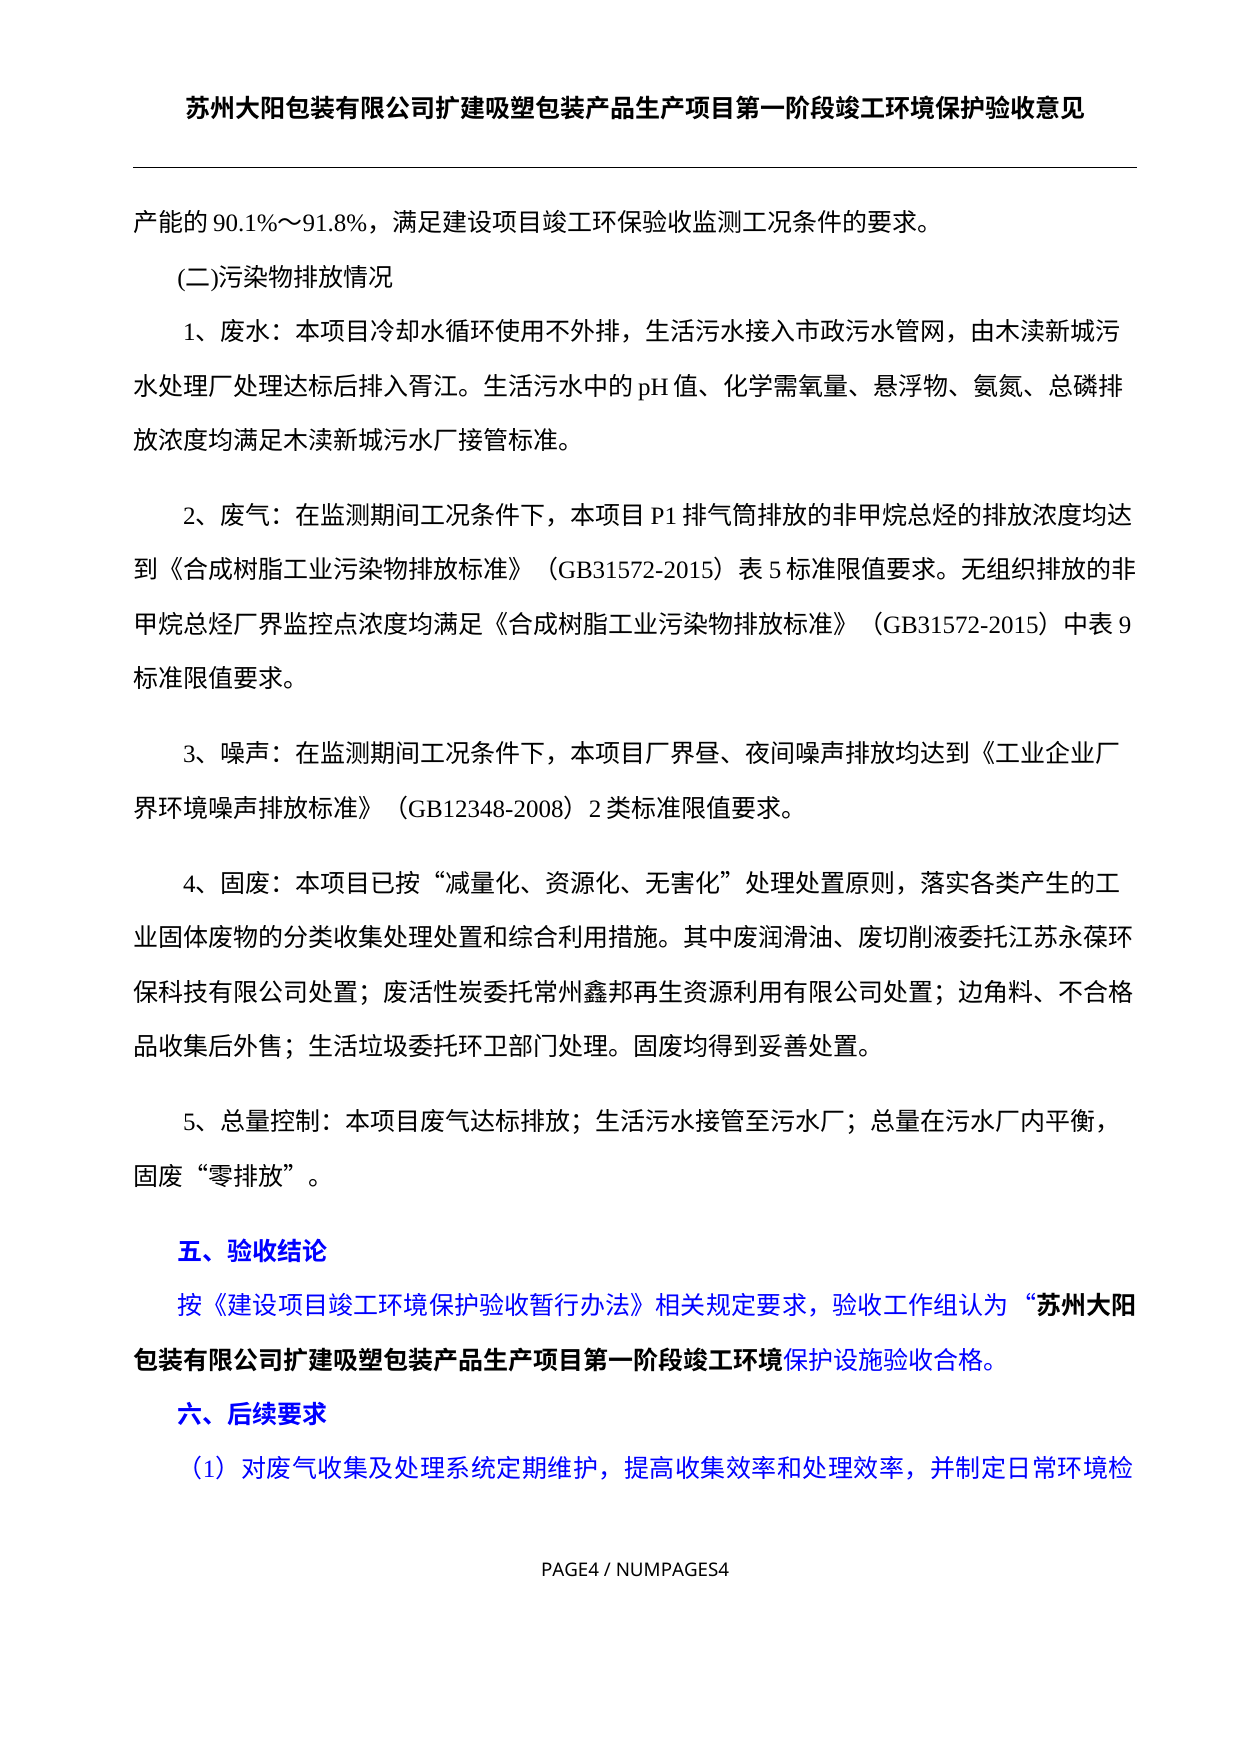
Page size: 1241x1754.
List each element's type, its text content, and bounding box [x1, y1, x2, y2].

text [133, 1449, 1137, 1485]
text 4、固废：本项目已按“减量化、资源化、无害化”处理处置原则，落实各类产生的工业固体废物的分类收集处理处置和综合利用措施。其中废润滑油、废切削液委托江苏永葆环保科技有限公司处置；废活性炭委托常州鑫邦再生资源利用有限公司处置；边角料、不合格品收集后外售；生活垃圾委托环卫部门处理。固废均得到妥善处置。 [133, 863, 1137, 1063]
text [133, 203, 1137, 239]
text 按《建设项目竣工环境保护验收暂行办法》相关规定要求，验收工作组认为“苏州大阳包装有限公司扩建吸塑包装产品生产项目第一阶段竣工环境保护设施验收合格。 [133, 1286, 1137, 1376]
text 3、噪声：在监测期间工况条件下，本项目厂界昼、夜间噪声排放均达到《工业企业厂界环境噪声排放标准》（GB12348-2008）2类标准限值要求。 [133, 734, 1137, 824]
text 5、总量控制：本项目废气达标排放；生活污水接管至污水厂；总量在污水厂内平衡，固废“零排放”。 [133, 1102, 1137, 1192]
text (二)污染物排放情况 [133, 257, 1137, 293]
text 1、废水：本项目冷却水循环使用不外排，生活污水接入市政污水管网，由木渎新城污水处理厂处理达标后排入胥江。生活污水中的pH值、化学需氧量、悬浮物、氨氮、总磷排放浓度均满足木渎新城污水厂接管标准。 [133, 312, 1137, 457]
text 六、后续要求 [133, 1394, 1137, 1431]
text 2、废气：在监测期间工况条件下，本项目P1排气筒排放的非甲烷总烃的排放浓度均达到《合成树脂工业污染物排放标准》（GB31572-2015）表5标准限值要求。无组织排放的非甲烷总烃厂界监控点浓度均满足《合成树脂工业污染物排放标准》（GB31572-2015）中表9标准限值要求。 [133, 496, 1137, 695]
text 五、验收结论 [133, 1231, 1137, 1268]
